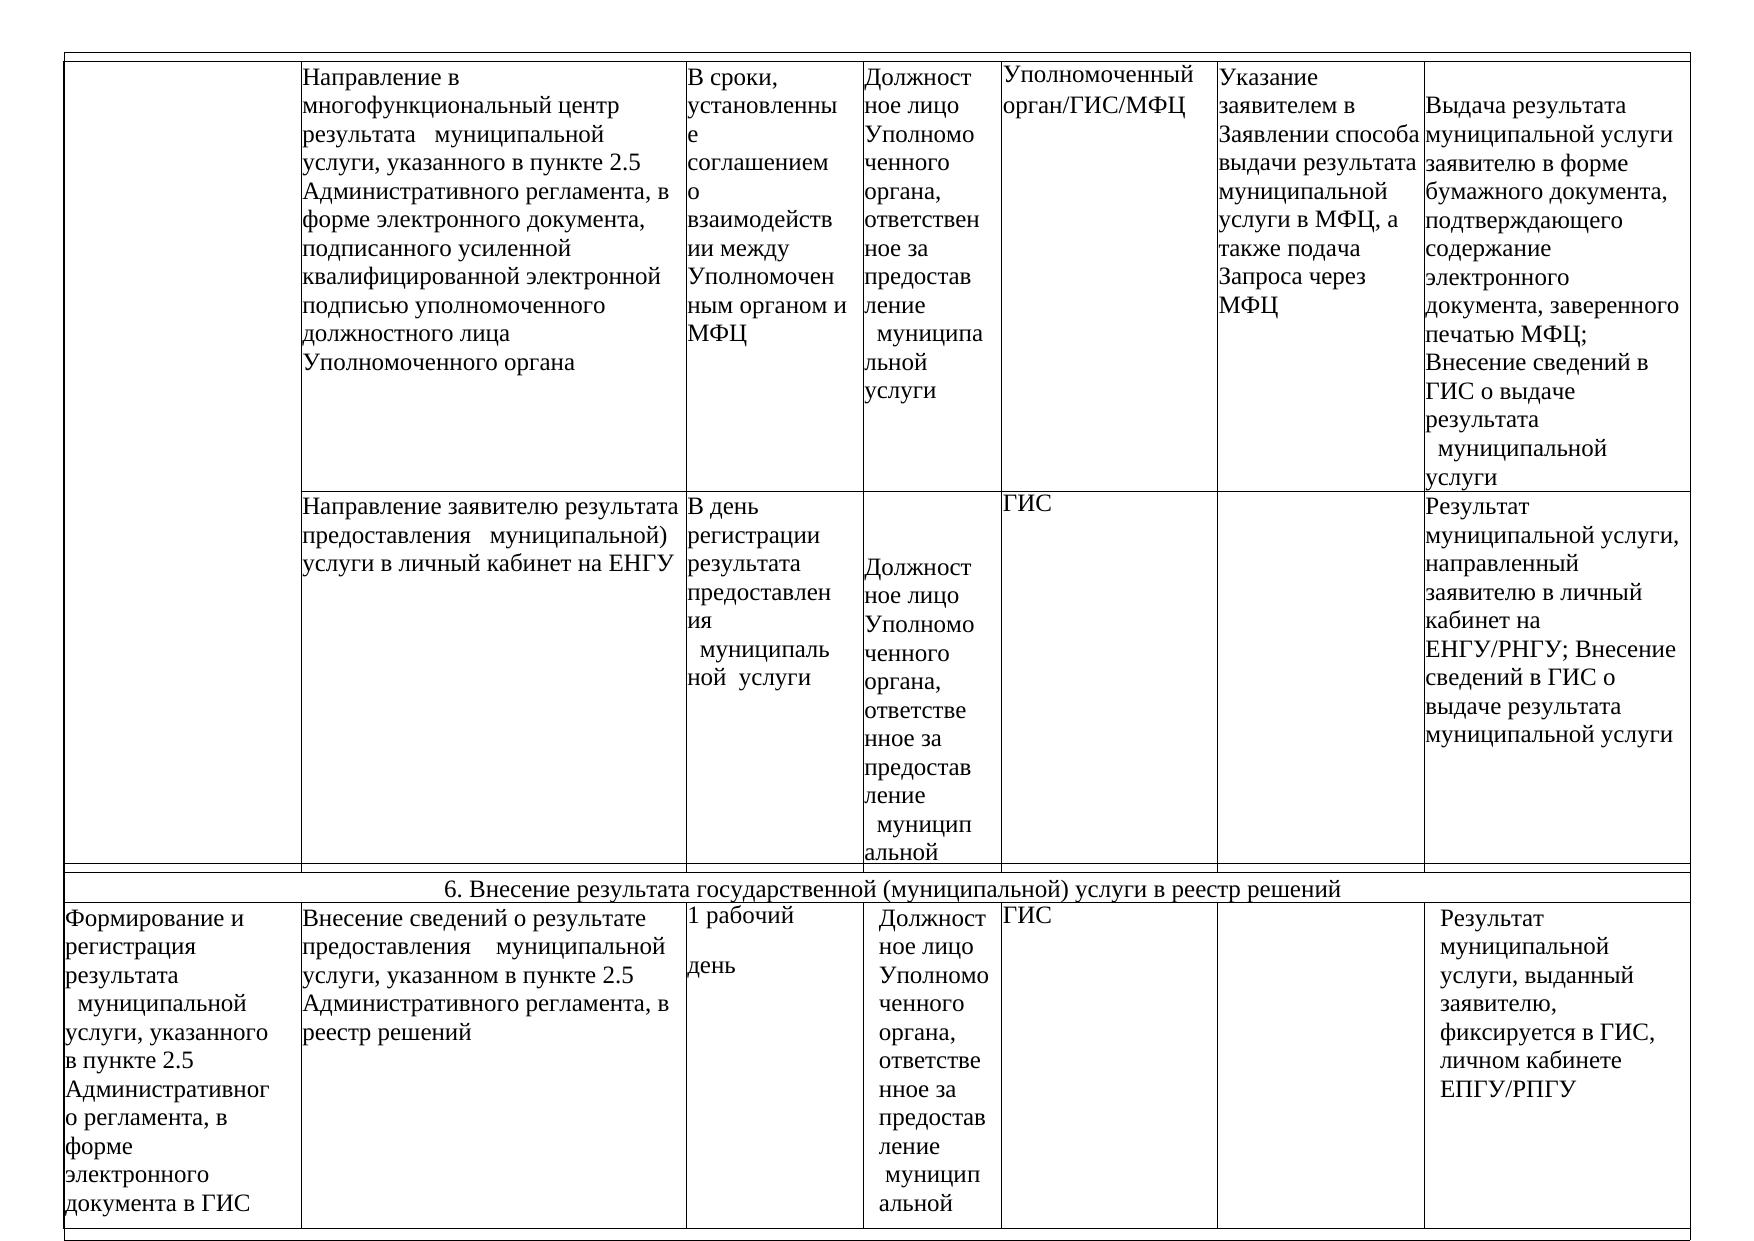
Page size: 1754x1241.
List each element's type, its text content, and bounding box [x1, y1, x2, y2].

table_cell [1218, 903, 1424, 1227]
table_header [65, 864, 301, 872]
table_cell 1 рабочий день [687, 903, 863, 1227]
table_cell Результат муниципальной услуги, направленный заявителю в личный кабинет на ЕНГУ/РНГУ; Внесение сведений в ГИС о выдаче результата муниципальной услуги [1425, 492, 1690, 863]
table_header Уполномоченный орган/ГИС/МФЦ [1002, 62, 1217, 491]
table_cell В день регистрации результата предоставлен ия муниципаль ной услуги [687, 492, 863, 863]
table_cell Результат муниципальной услуги, выданный заявителю, фиксируется в ГИС, личном кабинете ЕПГУ/РПГУ [1425, 903, 1690, 1227]
table_header Должност ное лицо Уполномо ченного органа, ответствен ное за предостав ление муниципа льной услуги [864, 62, 1001, 491]
table_header Выдача результата муниципальной услуги заявителю в форме бумажного документа, подтверждающего содержание электронного документа, заверенного печатью МФЦ; Внесение сведений в ГИС о выдаче результата муниципальной услуги [1425, 62, 1690, 491]
table_header 6. Внесение результата государственной (муниципальной) услуги в реестр решений [65, 873, 1690, 902]
table_cell Должност ное лицо Уполномо ченного органа, ответстве нное за предостав ление муницип альной услуги [864, 903, 1001, 1227]
table_header Направление в многофункциональный центр результата муниципальной услуги, указанного в пункте 2.5 Административного регламента, в форме электронного документа, подписанного усиленной квалифицированной электронной подписью уполномоченного должностного лица Уполномоченного органа [302, 62, 686, 491]
table_cell [1218, 864, 1424, 872]
table_cell Формирование и регистрация результата муниципальной услуги, указанного в пункте 2.5 Административног о регламента, в форме электронного документа в ГИС [65, 903, 301, 1227]
table_header В сроки, установленны е соглашением о взаимодейств ии между Уполномочен ным органом и МФЦ [687, 62, 863, 491]
table_header [65, 62, 301, 863]
table_cell Направление заявителю результата предоставления муниципальной) услуги в личный кабинет на ЕНГУ [302, 492, 686, 863]
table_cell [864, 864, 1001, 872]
table_cell [1218, 492, 1424, 863]
table_cell ГИС [1002, 492, 1217, 863]
table_cell ГИС [1002, 903, 1217, 1227]
table_cell Внесение сведений о результате предоставления муниципальной услуги, указанном в пункте 2.5 Административного регламента, в реестр решений [302, 903, 686, 1227]
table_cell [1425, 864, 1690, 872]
table_header Указание заявителем в Заявлении способа выдачи результата муниципальной услуги в МФЦ, а также подача Запроса через МФЦ [1218, 62, 1424, 491]
table_cell Должност ное лицо Уполномо ченного органа, ответстве нное за предостав ление муницип альной услуги [864, 492, 1001, 863]
